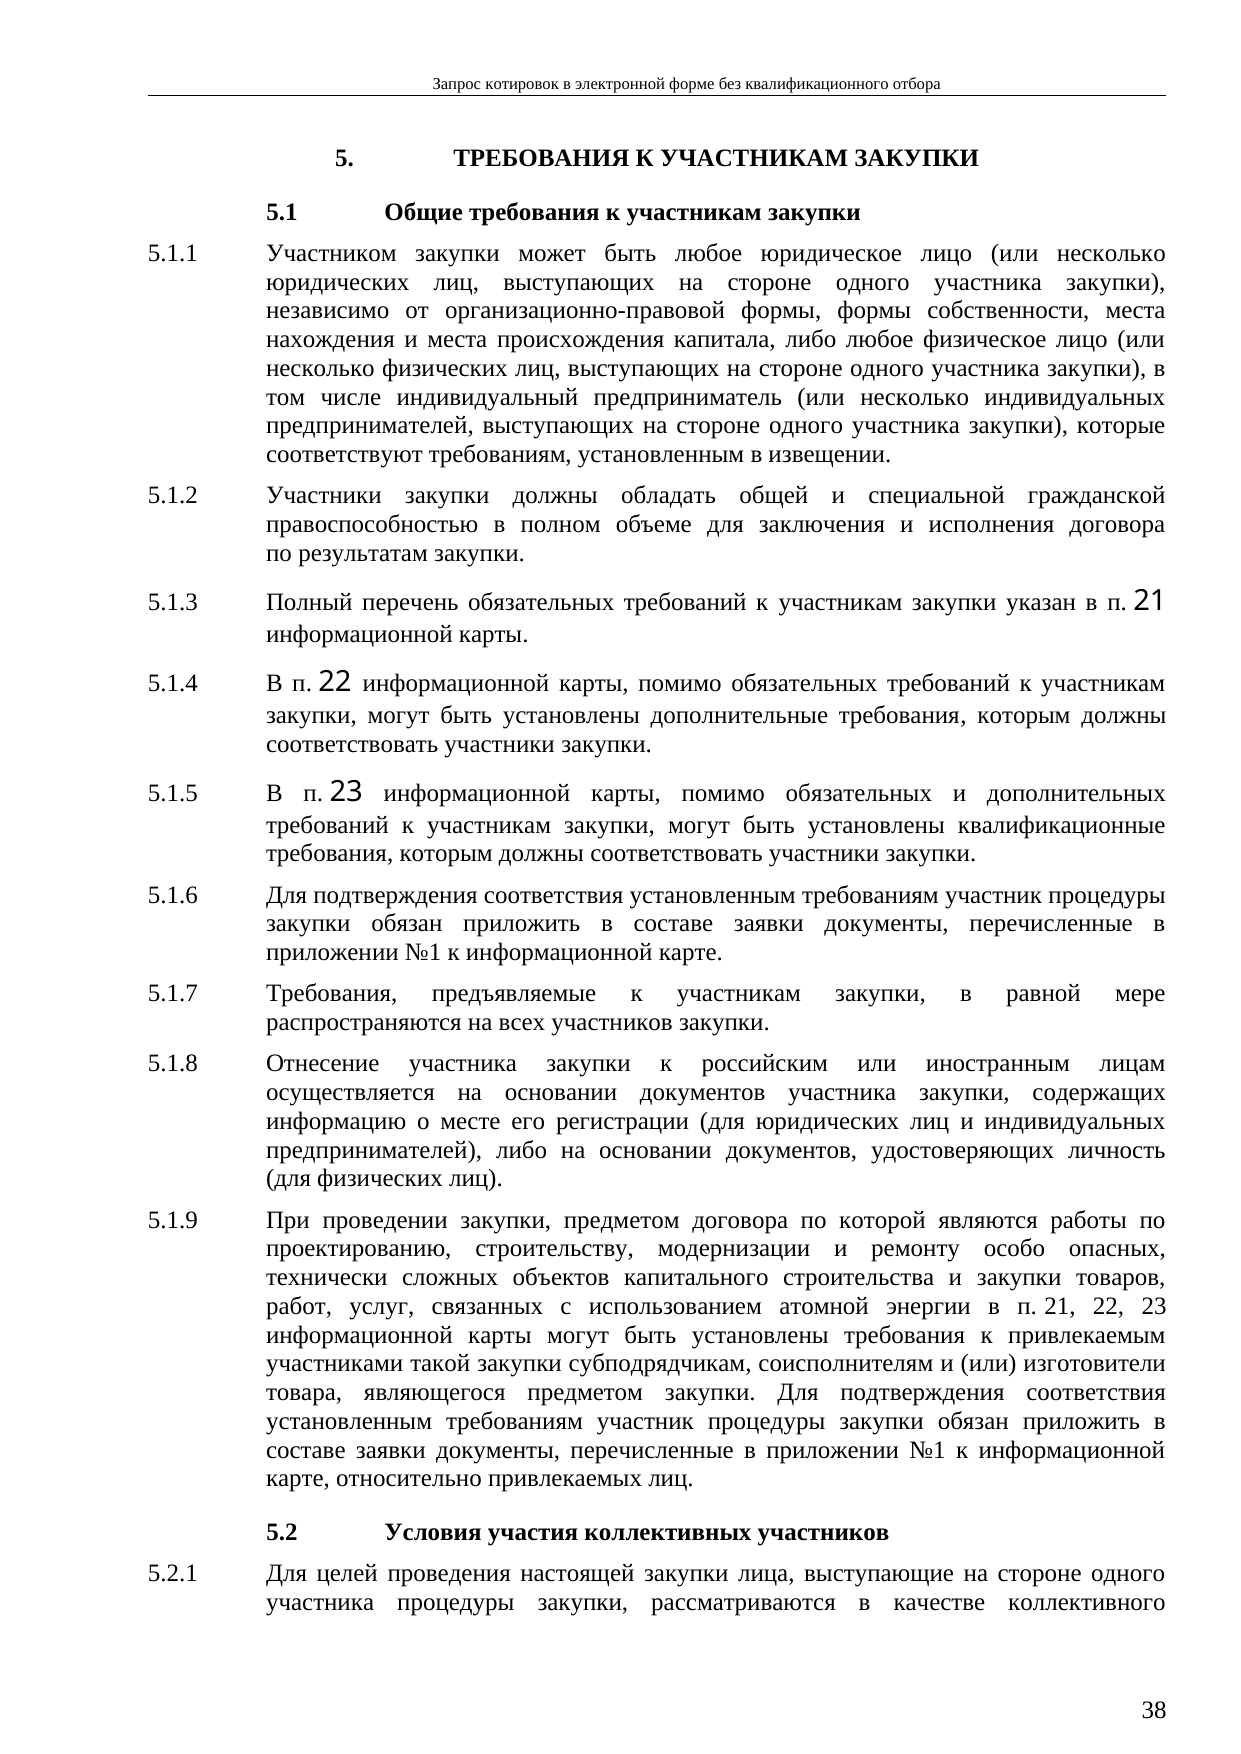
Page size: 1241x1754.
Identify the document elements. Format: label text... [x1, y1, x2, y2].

text Участники закупки должны обладать общей и специальной гражданской правоспособностью в полном объеме для заключения и исполнения договора по результатам закупки. [148, 481, 1166, 567]
text Отнесение участника закупки к российским или иностранным лицам осуществляется на основании документов участника закупки, содержащих информацию о месте его регистрации (для юридических лиц и индивидуальных предпринимателей), либо на основании документов, удостоверяющих личность (для физических лиц). [148, 1048, 1166, 1192]
text Полный перечень обязательных требований к участникам закупки указан в п. 15 информационной карты. [148, 579, 1166, 648]
text В п. 17 информационной карты, помимо обязательных и дополнительных требований к участникам закупки, могут быть установлены квалификационные требования, которым должны соответствовать участники закупки. [148, 770, 1166, 867]
text Участником закупки может быть любое юридическое лицо (или несколько юридических лиц, выступающих на стороне одного участника закупки), независимо от организационно-правовой формы, формы собственности, места нахождения и места происхождения капитала, либо любое физическое лицо (или несколько физических лиц, выступающих на стороне одного участника закупки), в том числе индивидуальный предприниматель (или несколько индивидуальных предпринимателей, выступающих на стороне одного участника закупки), которые соответствуют требованиям, установленным в извещении. [148, 238, 1166, 468]
text ТРЕБОВАНИЯ К УЧАСТНИКАМ ЗАКУПКИ [148, 143, 1166, 172]
text Условия участия коллективных участников [266, 1517, 1166, 1546]
text Для подтверждения соответствия установленным требованиям участник процедуры закупки обязан приложить в составе заявки документы, перечисленные в приложении №1 к информационной карте. [148, 880, 1166, 966]
text При проведении закупки, предметом договора по которой являются работы по проектированию, строительству, модернизации и ремонту особо опасных, технически сложных объектов капитального строительства и закупки товаров, работ, услуг, связанных с использованием атомной энергии в п. 15, 16, 17 информационной карты могут быть установлены требования к привлекаемым участниками такой закупки субподрядчикам, соисполнителям и (или) изготовители товара, являющегося предметом закупки. Для подтверждения соответствия установленным требованиям участник процедуры закупки обязан приложить в составе заявки документы, перечисленные в приложении №1 к информационной карте, относительно привлекаемых лиц. [148, 1205, 1166, 1492]
text В п. 16 информационной карты, помимо обязательных требований к участникам закупки, могут быть установлены дополнительные требования, которым должны соответствовать участники закупки. [148, 660, 1166, 757]
text Требования, предъявляемые к участникам закупки, в равной мере распространяются на всех участников закупки. [148, 978, 1166, 1036]
text Общие требования к участникам закупки [266, 197, 1166, 226]
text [148, 1558, 1166, 1616]
